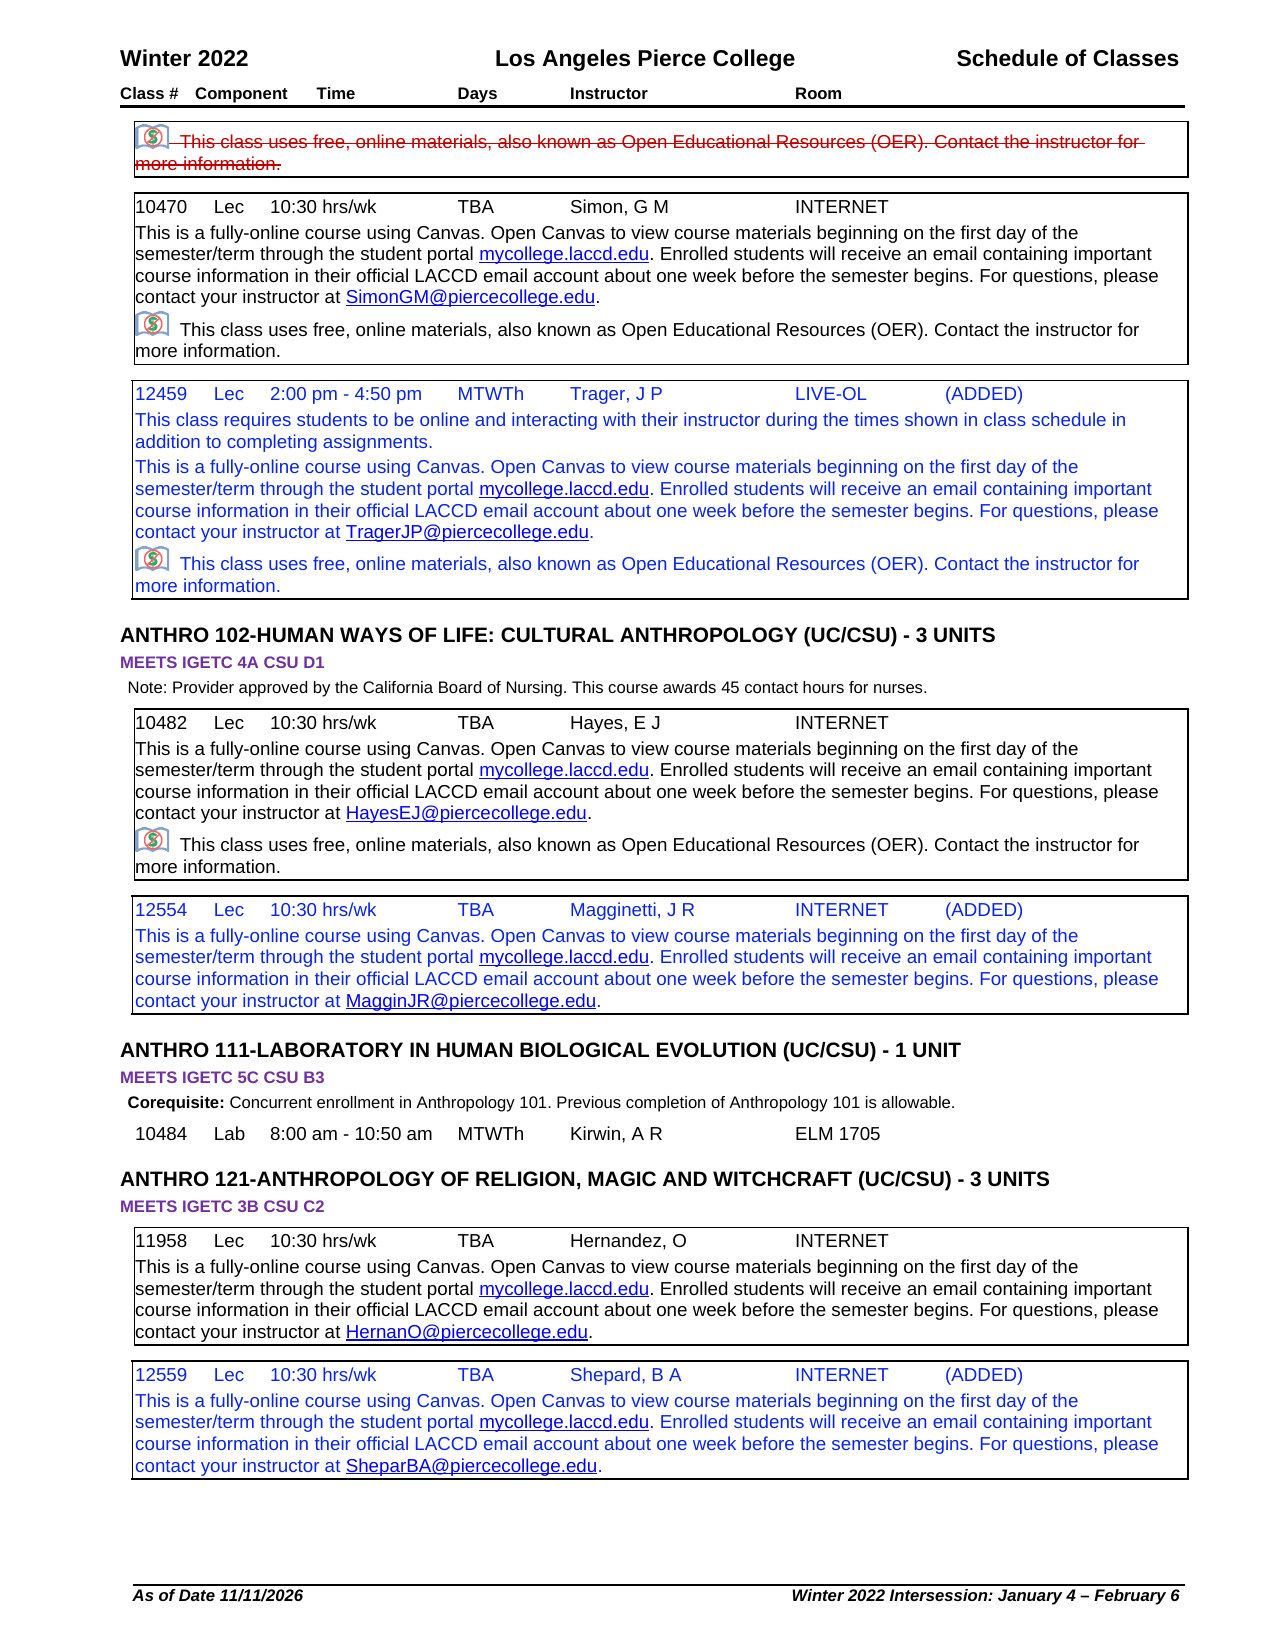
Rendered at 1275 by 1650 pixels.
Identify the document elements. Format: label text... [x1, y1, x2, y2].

text This class uses free, online materials, also known as Open Educational Resources (OER). Contact the instructor for more information. [135, 308, 1187, 364]
text This is a fully-online course using Canvas. Open Canvas to view course materials beginning on the first day of the semester/term through the student portal mycollege.laccd.edu. Enrolled students will receive an email containing important course information in their official LACCD email account about one week before the semester begins. For questions, please contact your instructor at HayesEJ@piercecollege.edu. [135, 734, 1187, 823]
text This class uses free, online materials, also known as Open Educational Resources (OER). Contact the instructor for more information. [133, 543, 1187, 598]
text Note: Provider approved by the California Board of Nursing. This course awards 45 contact hours for nurses. [127, 678, 1185, 697]
picture [135, 311, 170, 336]
text 12554 Lec 10:30 hrs/wk TBA Magginetti, J R INTERNET (ADDED) [133, 897, 1187, 921]
text This is a fully-online course using Canvas. Open Canvas to view course materials beginning on the first day of the semester/term through the student portal mycollege.laccd.edu. Enrolled students will receive an email containing important course information in their official LACCD email account about one week before the semester begins. For questions, please contact your instructor at HernanO@piercecollege.edu. [135, 1252, 1187, 1344]
title ANTHRO 102-Human Ways of Life: Cultural Anthropology (UC/CSU) - 3 Units [120, 623, 1185, 647]
title ANTHRO 121-Anthropology of Religion, Magic And Witchcraft (UC/CSU) - 3 Units [120, 1167, 1185, 1191]
picture [135, 124, 170, 149]
text 10484 Lab 8:00 am - 10:50 am MTWTh Kirwin, A R ELM 1705 [135, 1123, 1185, 1144]
text This class uses free, online materials, also known as Open Educational Resources (OER). Contact the instructor for more information. [135, 824, 1187, 879]
text Meets IGETC 3B CSU C2 [120, 1197, 1185, 1216]
text 12559 Lec 10:30 hrs/wk TBA Shepard, B A INTERNET (ADDED) [133, 1362, 1187, 1386]
text This class requires students to be online and interacting with their instructor during the times shown in class schedule in addition to completing assignments. [133, 405, 1187, 452]
text This is a fully-online course using Canvas. Open Canvas to view course materials beginning on the first day of the semester/term through the student portal mycollege.laccd.edu. Enrolled students will receive an email containing important course information in their official LACCD email account about one week before the semester begins. For questions, please contact your instructor at TragerJP@piercecollege.edu. [133, 453, 1187, 542]
text 12459 Lec 2:00 pm - 4:50 pm MTWTh Trager, J P LIVE-OL (ADDED) [133, 381, 1187, 405]
text Corequisite: Concurrent enrollment in Anthropology 101. Previous completion of Anthropology 101 is allowable. [127, 1093, 1185, 1112]
text This class uses free, online materials, also known as Open Educational Resources (OER). Contact the instructor for more information. [135, 122, 1187, 176]
text This is a fully-online course using Canvas. Open Canvas to view course materials beginning on the first day of the semester/term through the student portal mycollege.laccd.edu. Enrolled students will receive an email containing important course information in their official LACCD email account about one week before the semester begins. For questions, please contact your instructor at MagginJR@piercecollege.edu. [133, 921, 1187, 1013]
picture [135, 546, 170, 571]
text Meets IGETC 5C CSU B3 [120, 1068, 1185, 1087]
text 10482 Lec 10:30 hrs/wk TBA Hayes, E J INTERNET [135, 710, 1187, 733]
text This is a fully-online course using Canvas. Open Canvas to view course materials beginning on the first day of the semester/term through the student portal mycollege.laccd.edu. Enrolled students will receive an email containing important course information in their official LACCD email account about one week before the semester begins. For questions, please contact your instructor at SheparBA@piercecollege.edu. [133, 1386, 1187, 1478]
title ANTHRO 111-Laboratory in Human Biological Evolution (UC/CSU) - 1 Unit [120, 1037, 1185, 1061]
text Meets IGETC 4A CSU D1 [120, 653, 1185, 672]
picture [135, 827, 170, 852]
text This is a fully-online course using Canvas. Open Canvas to view course materials beginning on the first day of the semester/term through the student portal mycollege.laccd.edu. Enrolled students will receive an email containing important course information in their official LACCD email account about one week before the semester begins. For questions, please contact your instructor at SimonGM@piercecollege.edu. [135, 218, 1187, 308]
text 10470 Lec 10:30 hrs/wk TBA Simon, G M INTERNET [135, 194, 1187, 217]
text 11958 Lec 10:30 hrs/wk TBA Hernandez, O INTERNET [135, 1228, 1187, 1252]
